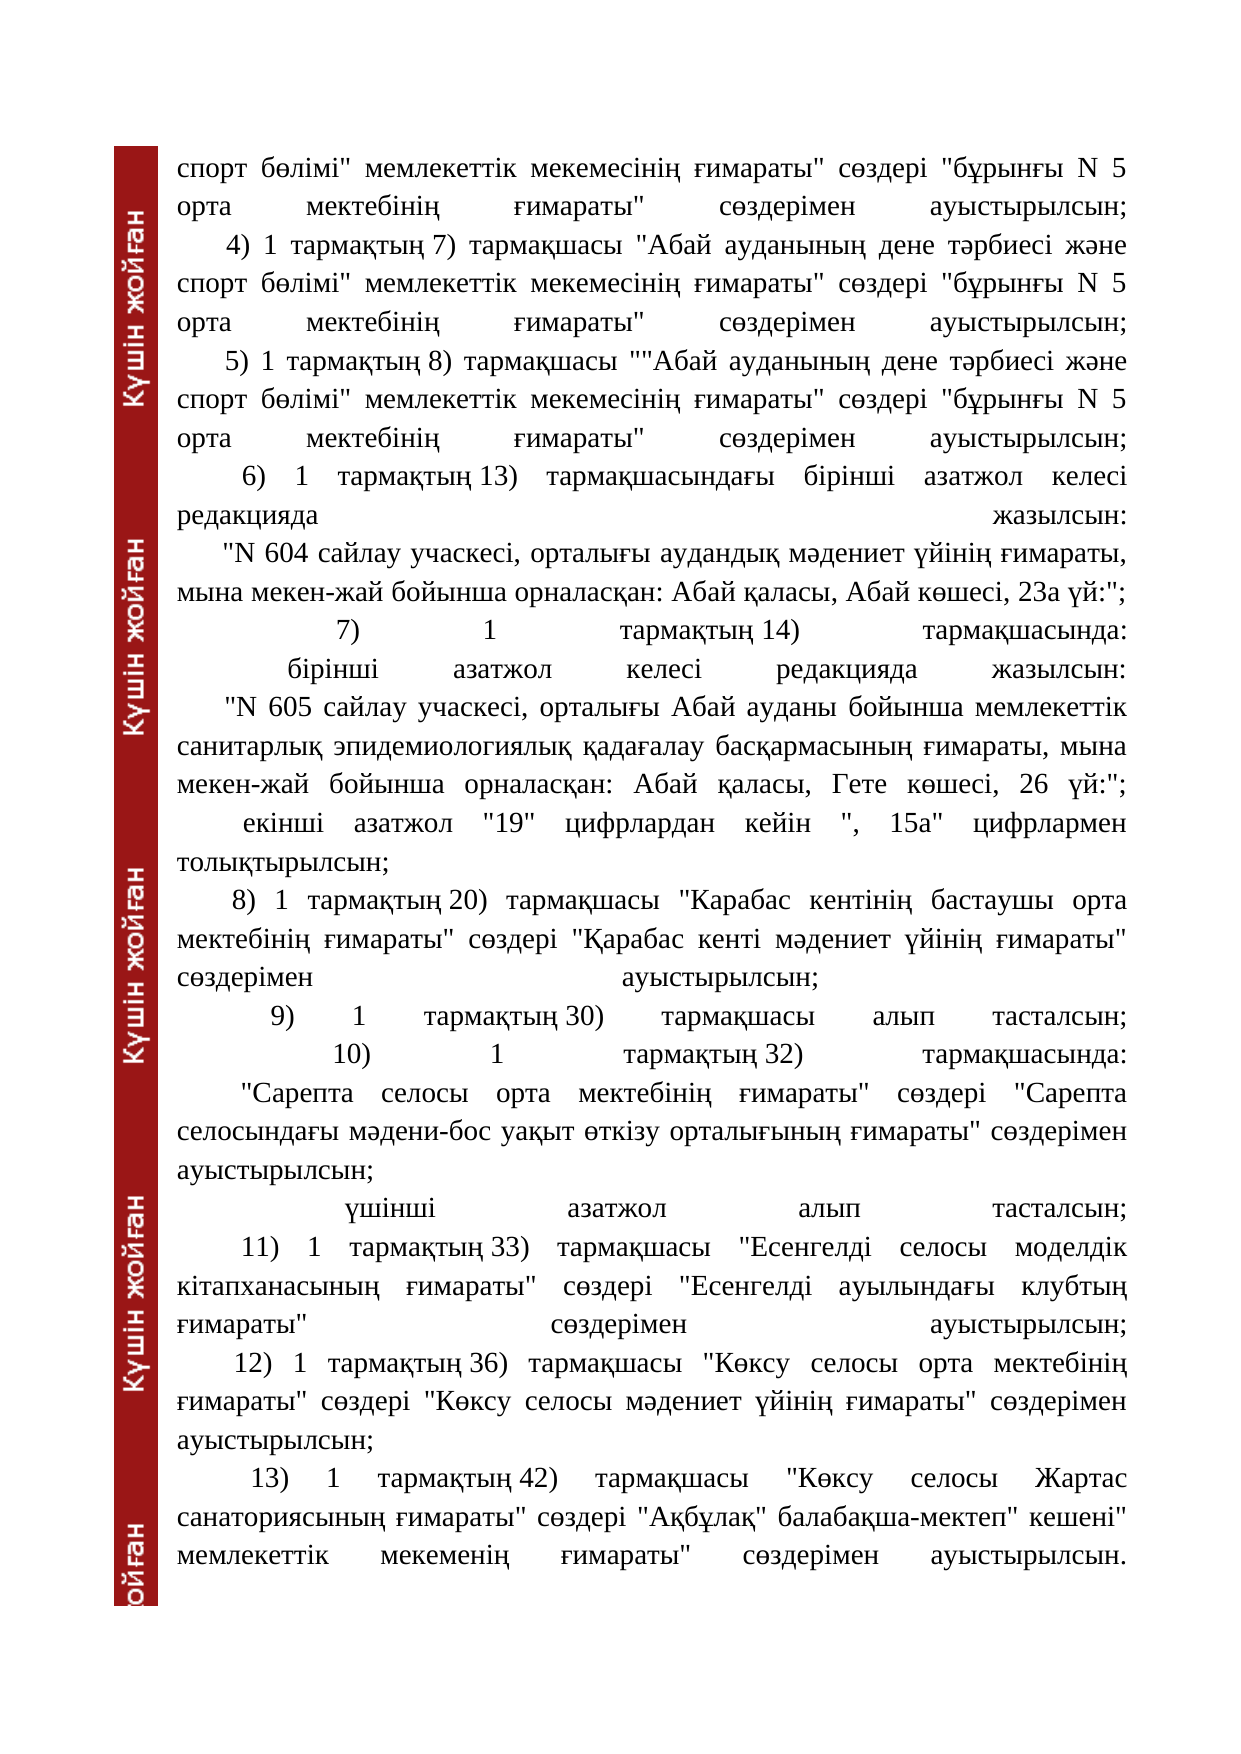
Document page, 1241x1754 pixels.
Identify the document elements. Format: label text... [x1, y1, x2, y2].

picture [114, 146, 158, 150]
picture [114, 1571, 158, 1606]
